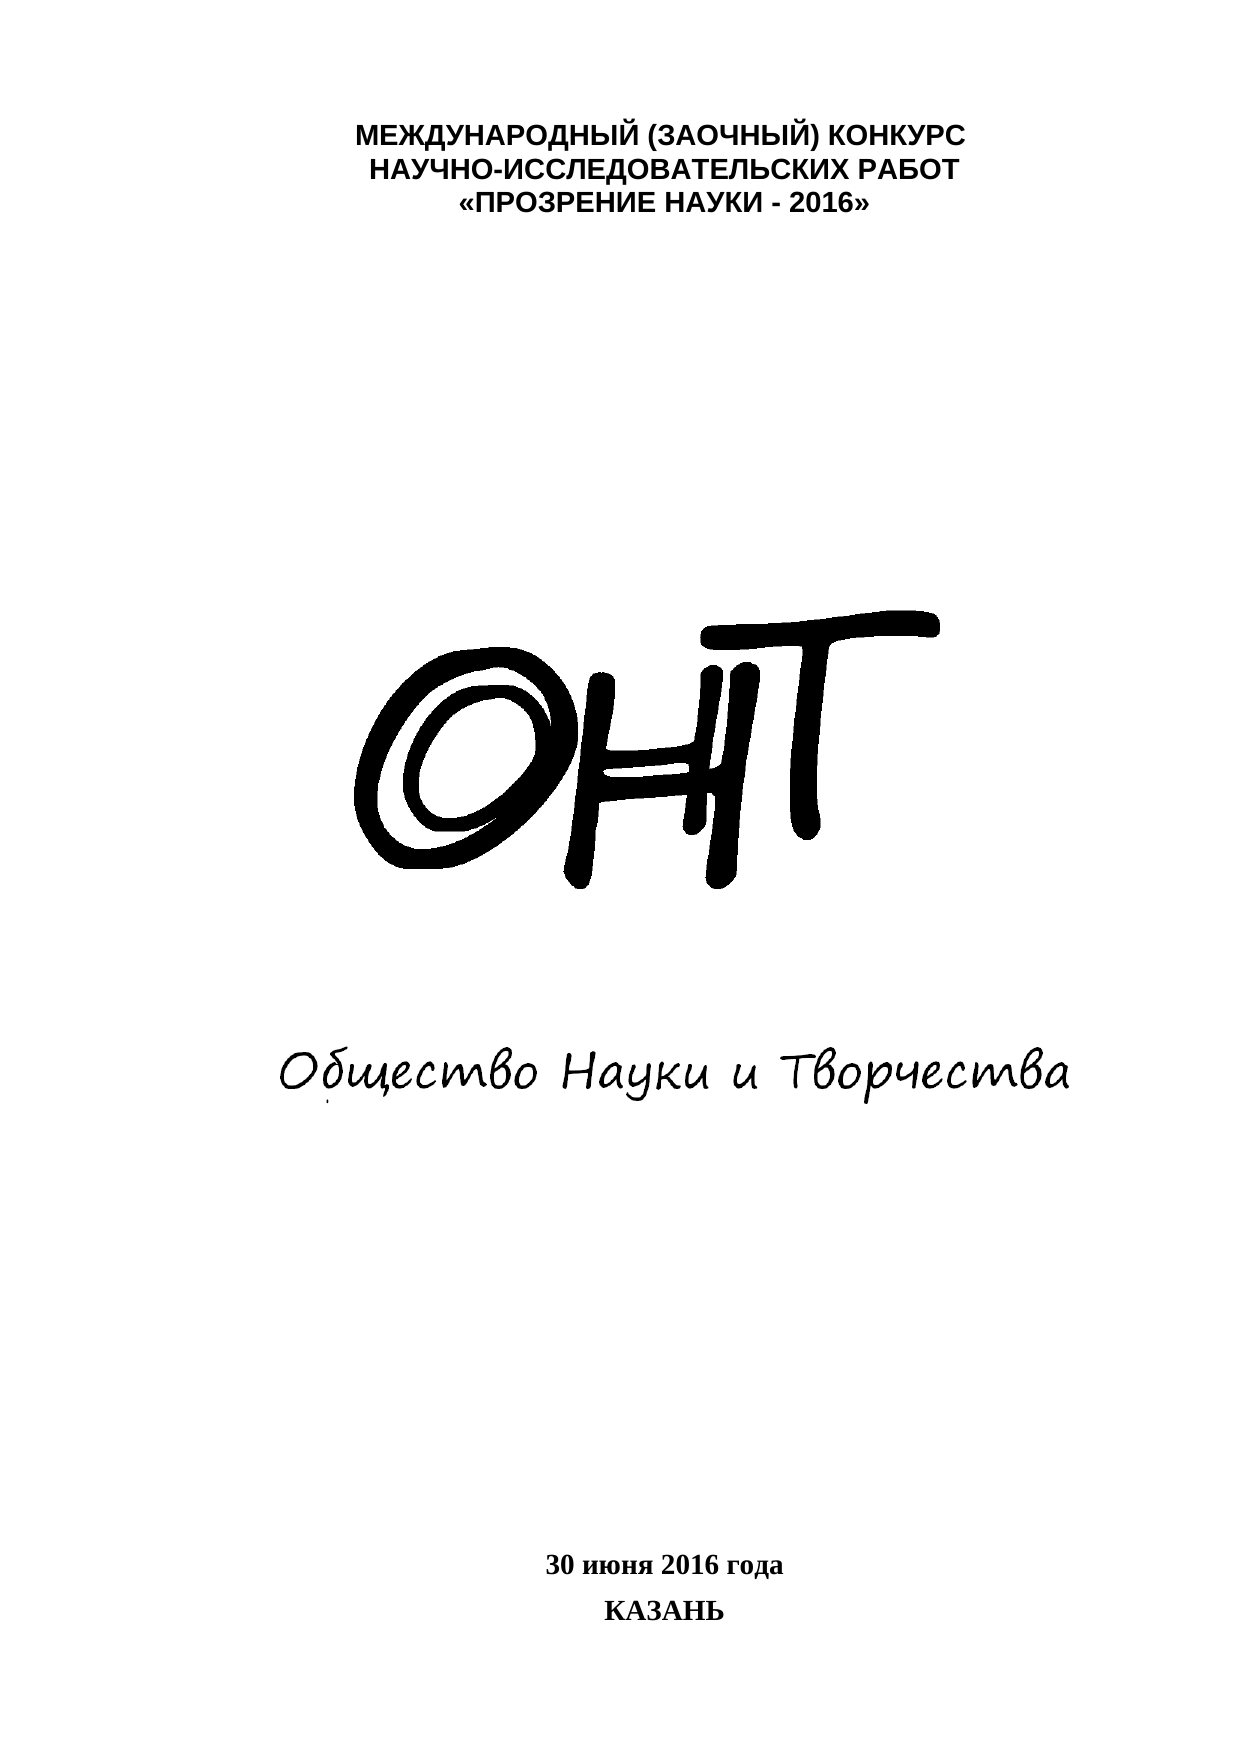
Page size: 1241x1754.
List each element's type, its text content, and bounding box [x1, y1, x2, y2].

text КАЗАНЬ [59, 1593, 1152, 1627]
text «ПРОЗРЕНИЕ НАУКИ - 2016» [177, 185, 1152, 219]
text 30 июня 2016 года [177, 1547, 1152, 1581]
picture [177, 386, 1152, 1295]
text МЕЖДУНАРОДНЫЙ (ЗАОЧНЫЙ) КОНКУРС НАУЧНО-ИССЛЕДОВАТЕЛЬСКИХ РАБОТ [177, 118, 1152, 185]
